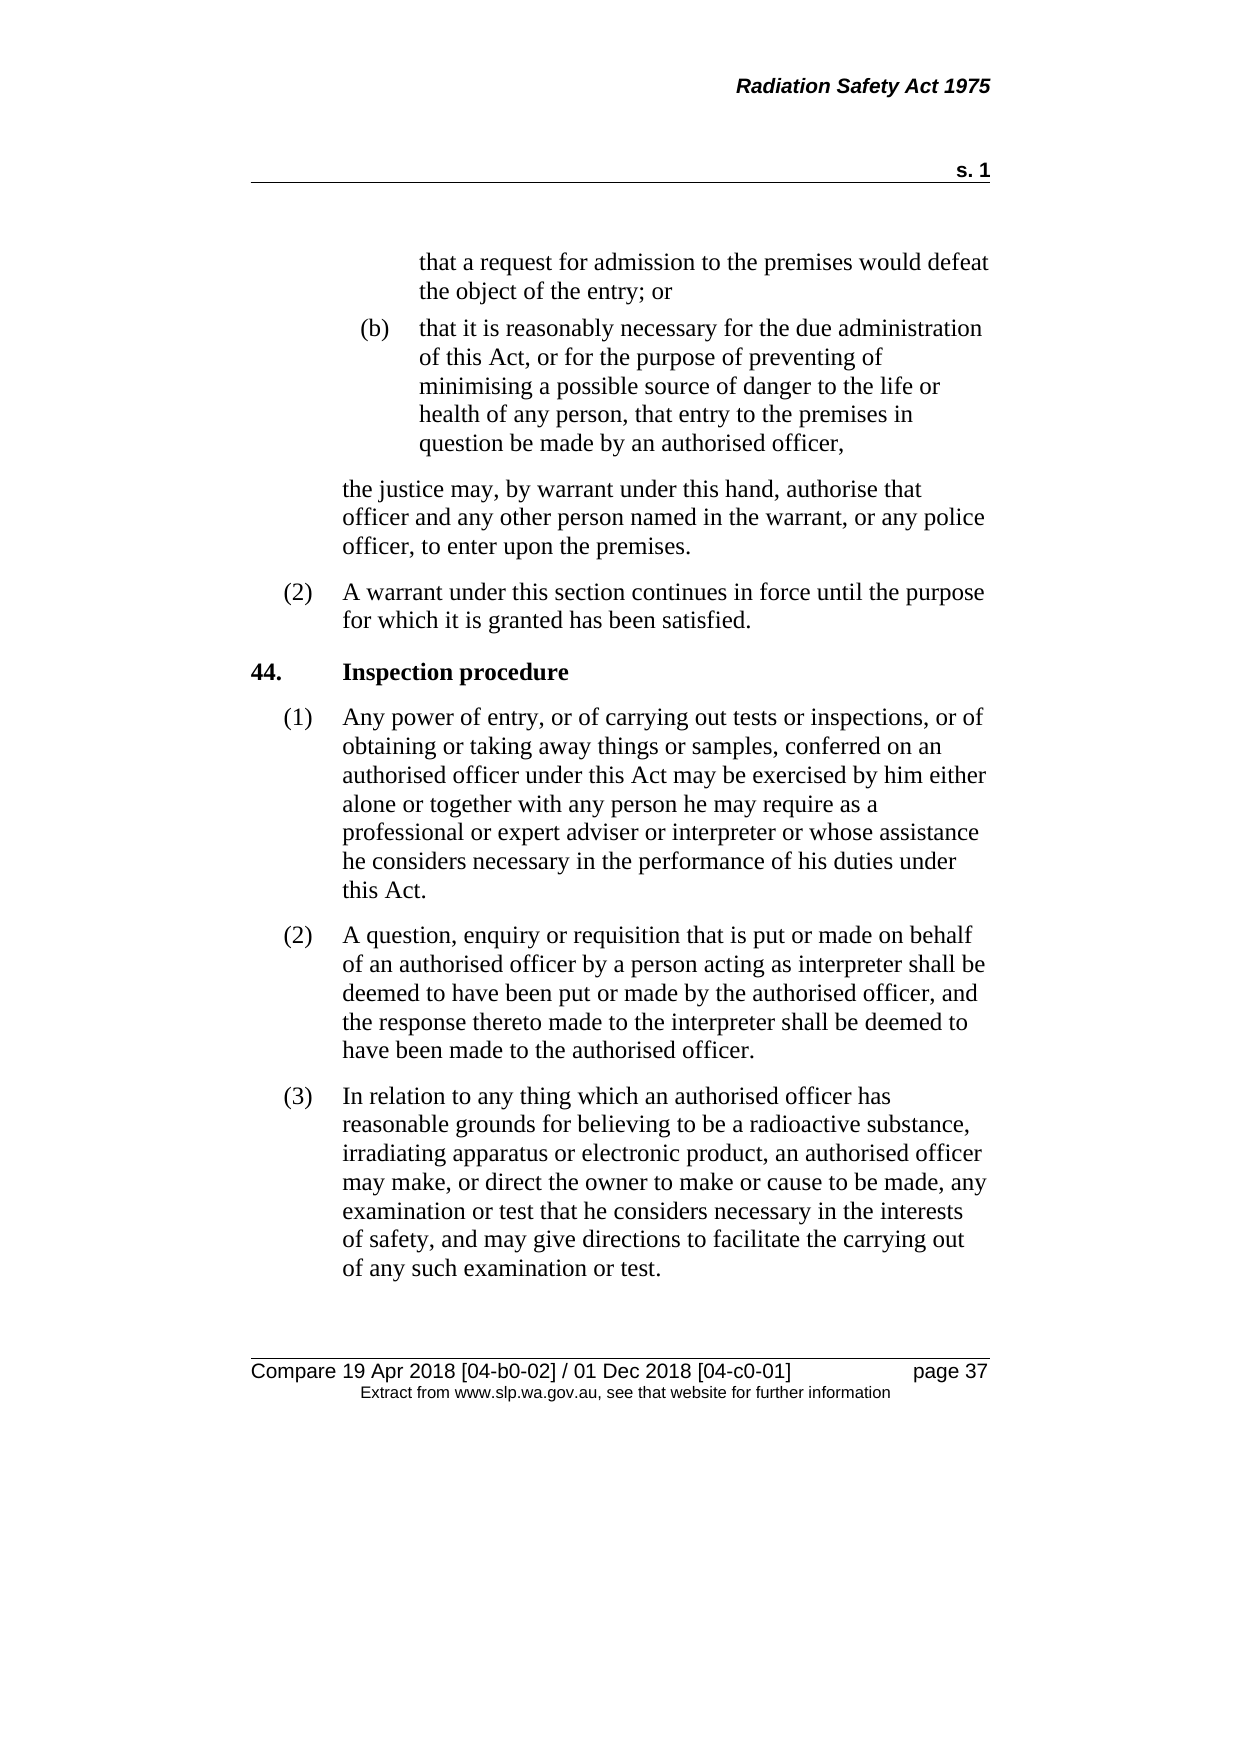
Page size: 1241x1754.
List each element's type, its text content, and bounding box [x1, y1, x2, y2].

text (b) that it is reasonably necessary for the due administration of this Act, or for the purpose of preventing of minimising a possible source of danger to the life or health of any person, that entry to the premises in question be made by an authorised officer, [251, 313, 990, 457]
text (3) In relation to any thing which an authorised officer has reasonable grounds for believing to be a radioactive substance, irradiating apparatus or electronic product, an authorised officer may make, or direct the owner to make or cause to be made, any examination or test that he considers necessary in the interests of safety, and may give directions to facilitate the carrying out of any such examination or test. [251, 1081, 990, 1282]
text (2) A question, enquiry or requisition that is put or made on behalf of an authorised officer by a person acting as interpreter shall be deemed to have been put or made by the authorised officer, and the response thereto made to the interpreter shall be deemed to have been made to the authorised officer. [251, 920, 990, 1064]
subtitle 44. Inspection procedure [251, 657, 990, 686]
text the justice may, by warrant under this hand, authorise that officer and any other person named in the warrant, or any police officer, to enter upon the premises. [251, 474, 990, 560]
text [251, 247, 990, 305]
text (1) Any power of entry, or of carrying out tests or inspections, or of obtaining or taking away things or samples, conferred on an authorised officer under this Act may be exercised by him either alone or together with any person he may require as a professional or expert adviser or interpreter or whose assistance he considers necessary in the performance of his duties under this Act. [251, 702, 990, 904]
text (2) A warrant under this section continues in force until the purpose for which it is granted has been satisfied. [251, 577, 990, 634]
